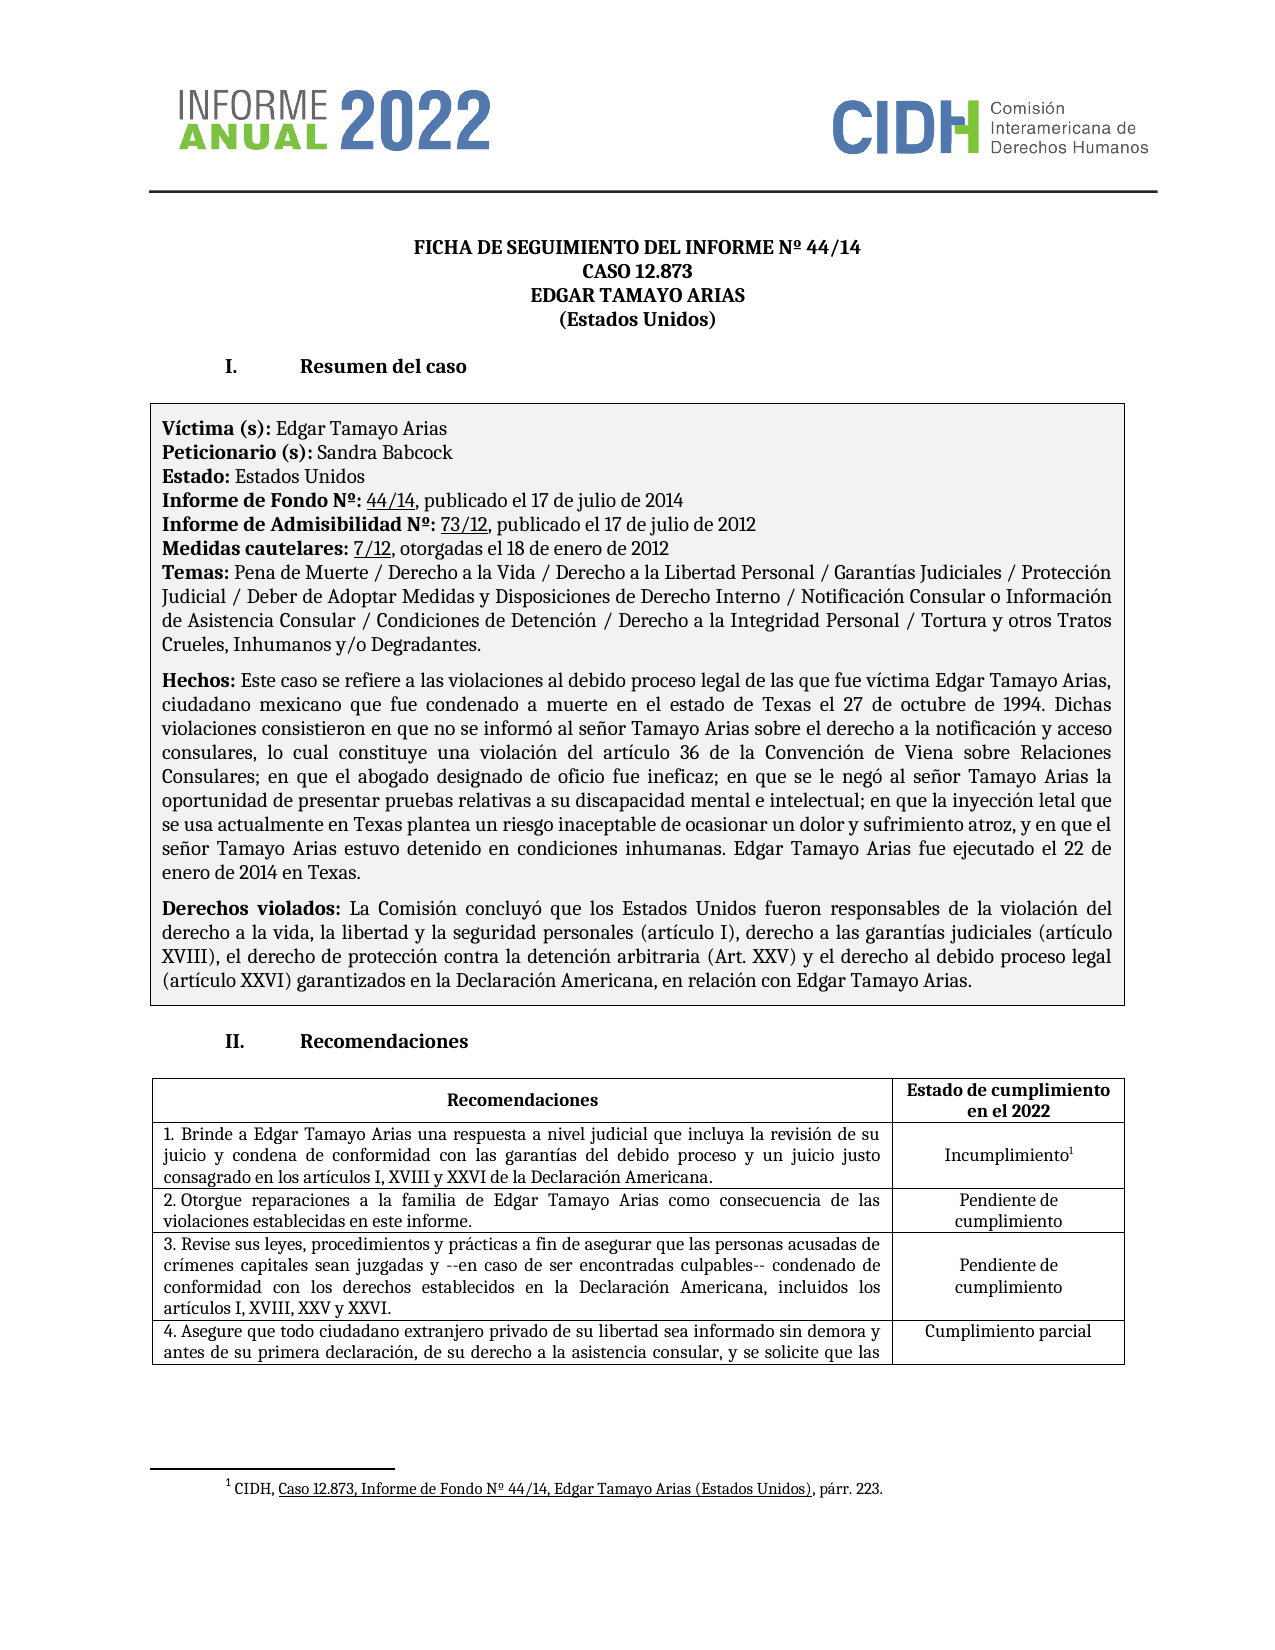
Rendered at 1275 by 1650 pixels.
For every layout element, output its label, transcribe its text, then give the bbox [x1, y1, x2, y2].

table_cell Pendiente de cumplimiento [893, 1233, 1124, 1319]
table_header Estado de cumplimiento en el 2022 [893, 1079, 1124, 1122]
table_cell Pendiente de cumplimiento [893, 1189, 1124, 1232]
list Resumen del caso [225, 355, 1125, 379]
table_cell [893, 1321, 1124, 1364]
text CASO 12.873 [150, 259, 1125, 283]
picture [820, 85, 1179, 169]
picture [165, 81, 497, 158]
table_header Víctima (s): Edgar Tamayo Arias Peticionario (s): Sandra Babcock Estado: Estados Unidos Informe de Fondo Nº: 44/14, publicado el 17 de julio de 2014 Informe de Admisibilidad Nº: 73/12, publicado el 17 de julio de 2012 Medidas cautelares: 7/12, otorgadas el 18 de enero de 2012 Temas: Pena de Muerte / Derecho a la Vida / Derecho a la Libertad Personal / Garantías Judiciales / Protección Judicial / Deber de Adoptar Medidas y Disposiciones de Derecho Interno / Notificación Consular o Información de Asistencia Consular / Condiciones de Detención / Derecho a la Integridad Personal / Tortura y otros Tratos Crueles, Inhumanos y/o Degradantes. Hechos: Este caso se refiere a las violaciones al debido proceso legal de las que fue víctima Edgar Tamayo Arias, ciudadano mexicano que fue condenado a muerte en el estado de Texas el 27 de octubre de 1994. Dichas violaciones consistieron en que no se informó al señor Tamayo Arias sobre el derecho a la notificación y acceso consulares, lo cual constituye una violación del artículo 36 de la Convención de Viena sobre Relaciones Consulares; en que el abogado designado de oficio fue ineficaz; en que se le negó al señor Tamayo Arias la oportunidad de presentar pruebas relativas a su discapacidad mental e intelectual; en que la inyección letal que se usa actualmente en Texas plantea un riesgo inaceptable de ocasionar un dolor y sufrimiento atroz, y en que el señor Tamayo Arias estuvo detenido en condiciones inhumanas. Edgar Tamayo Arias fue ejecutado el 22 de enero de 2014 en Texas. Derechos violados: La Comisión concluyó que los Estados Unidos fueron responsables de la violación del derecho a la vida, la libertad y la seguridad personales (artículo I), derecho a las garantías judiciales (artículo XVIII), el derecho de protección contra la detención arbitraria (Art. XXV) y el derecho al debido proceso legal (artículo XXVI) garantizados en la Declaración Americana, en relación con Edgar Tamayo Arias. [151, 404, 1124, 1005]
table_cell Brinde a Edgar Tamayo Arias una respuesta a nivel judicial que incluya la revisión de su juicio y condena de conformidad con las garantías del debido proceso y un juicio justo consagrado en los artículos I, XVIII y XXVI de la Declaración Americana. [153, 1123, 892, 1188]
text FICHA DE SEGUIMIENTO DEL INFORME Nº 44/14 [150, 235, 1125, 259]
table_cell Incumplimiento [893, 1123, 1124, 1188]
list Recomendaciones [225, 1030, 1125, 1054]
text (Estados Unidos) [150, 307, 1125, 331]
table_cell Otorgue reparaciones a la familia de Edgar Tamayo Arias como consecuencia de las violaciones establecidas en este informe. [153, 1189, 892, 1232]
text EDGAR TAMAYO ARIAS [150, 283, 1125, 307]
table_header Recomendaciones [153, 1079, 892, 1122]
table_cell Revise sus leyes, procedimientos y prácticas a fin de asegurar que las personas acusadas de crímenes capitales sean juzgadas y --en caso de ser encontradas culpables-- condenado de conformidad con los derechos establecidos en la Declaración Americana, incluidos los artículos I, XVIII, XXV y XXVI. [153, 1233, 892, 1319]
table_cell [153, 1321, 892, 1364]
